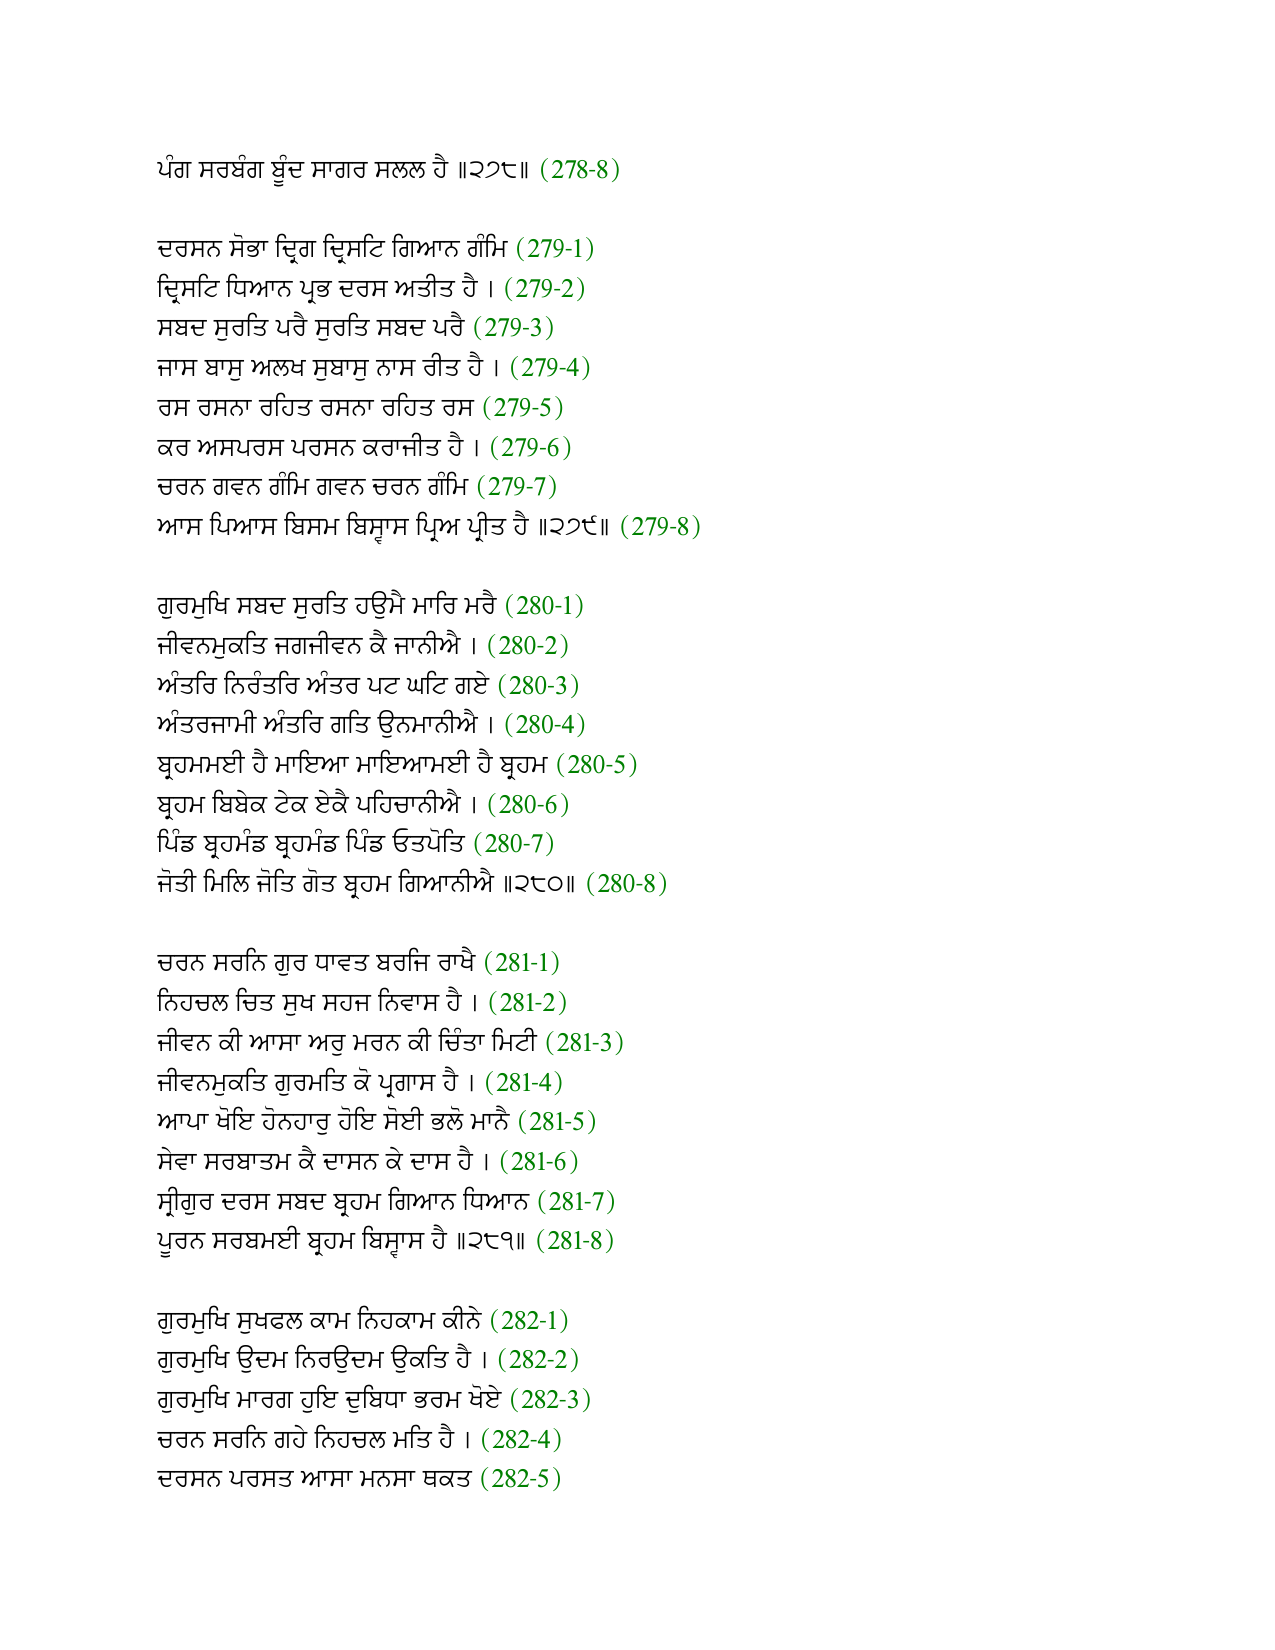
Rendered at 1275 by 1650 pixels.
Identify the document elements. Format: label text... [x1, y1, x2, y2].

text ਨਿਹਚਲ ਚਿਤ ਸੁਖ ਸਹਜ ਨਿਵਾਸ ਹੈ । (281-2) [150, 983, 1125, 1023]
text ਜੀਵਨਮੁਕਤਿ ਜਗਜੀਵਨ ਕੈ ਜਾਨੀਐ । (280-2) [150, 626, 1125, 666]
text ਦਰਸਨ ਸੋਭਾ ਦ੍ਰਿਗ ਦ੍ਰਿਸਟਿ ਗਿਆਨ ਗੰਮਿ (279-1) [150, 229, 1125, 269]
text ਅੰਤਰਜਾਮੀ ਅੰਤਰਿ ਗਤਿ ਉਨਮਾਨੀਐ । (280-4) [150, 706, 1125, 745]
text ਸੇਵਾ ਸਰਬਾਤਮ ਕੈ ਦਾਸਨ ਕੇ ਦਾਸ ਹੈ । (281-6) [150, 1142, 1125, 1182]
text ਕਰ ਅਸਪਰਸ ਪਰਸਨ ਕਰਾਜੀਤ ਹੈ । (279-6) [150, 428, 1125, 467]
text ਆਪਾ ਖੋਇ ਹੋਨਹਾਰੁ ਹੋਇ ਸੋਈ ਭਲੋ ਮਾਨੈ (281-5) [150, 1102, 1125, 1142]
text ਚਰਨ ਸਰਨਿ ਗਹੇ ਨਿਹਚਲ ਮਤਿ ਹੈ । (282-4) [150, 1420, 1125, 1460]
text ਪੂਰਨ ਸਰਬਮਈ ਬ੍ਰਹਮ ਬਿਸ੍ਵਾਸ ਹੈ ॥੨੮੧॥ (281-8) [150, 1222, 1125, 1261]
text ਜਾਸ ਬਾਸੁ ਅਲਖ ਸੁਬਾਸੁ ਨਾਸ ਰੀਤ ਹੈ । (279-4) [150, 348, 1125, 388]
text ਗੁਰਮੁਖਿ ਮਾਰਗ ਹੁਇ ਦੁਬਿਧਾ ਭਰਮ ਖੋਏ (282-3) [150, 1380, 1125, 1420]
text ਗੁਰਮੁਖਿ ਸਬਦ ਸੁਰਤਿ ਹਉਮੈ ਮਾਰਿ ਮਰੈ (280-1) [150, 587, 1125, 626]
text ਚਰਨ ਗਵਨ ਗੰਮਿ ਗਵਨ ਚਰਨ ਗੰਮਿ (279-7) [150, 467, 1125, 507]
text ਜੀਵਨਮੁਕਤਿ ਗੁਰਮਤਿ ਕੋ ਪ੍ਰਗਾਸ ਹੈ । (281-4) [150, 1063, 1125, 1102]
text ਅੰਤਰਿ ਨਿਰੰਤਰਿ ਅੰਤਰ ਪਟ ਘਟਿ ਗਏ (280-3) [150, 666, 1125, 706]
text ਗੁਰਮੁਖਿ ਉਦਮ ਨਿਰਉਦਮ ਉਕਤਿ ਹੈ । (282-2) [150, 1341, 1125, 1380]
text ਜੋਤੀ ਮਿਲਿ ਜੋਤਿ ਗੋਤ ਬ੍ਰਹਮ ਗਿਆਨੀਐ ॥੨੮੦॥ (280-8) [150, 864, 1125, 904]
text ਬ੍ਰਹਮਮਈ ਹੈ ਮਾਇਆ ਮਾਇਆਮਈ ਹੈ ਬ੍ਰਹਮ (280-5) [150, 745, 1125, 785]
text ਬ੍ਰਹਮ ਬਿਬੇਕ ਟੇਕ ਏਕੈ ਪਹਿਚਾਨੀਐ । (280-6) [150, 785, 1125, 825]
text ਚਰਨ ਸਰਨਿ ਗੁਰ ਧਾਵਤ ਬਰਜਿ ਰਾਖੈ (281-1) [150, 944, 1125, 983]
text ਸਬਦ ਸੁਰਤਿ ਪਰੈ ਸੁਰਤਿ ਸਬਦ ਪਰੈ (279-3) [150, 309, 1125, 348]
text ਪੰਗ ਸਰਬੰਗ ਬੂੰਦ ਸਾਗਰ ਸਲਲ ਹੈ ॥੨੭੮॥ (278-8) [150, 150, 1125, 190]
text ਦਰਸਨ ਪਰਸਤ ਆਸਾ ਮਨਸਾ ਥਕਤ (282-5) [150, 1460, 1125, 1499]
text ਆਸ ਪਿਆਸ ਬਿਸਮ ਬਿਸ੍ਵਾਸ ਪ੍ਰਿਅ ਪ੍ਰੀਤ ਹੈ ॥੨੭੯॥ (279-8) [150, 507, 1125, 547]
text ਜੀਵਨ ਕੀ ਆਸਾ ਅਰੁ ਮਰਨ ਕੀ ਚਿੰਤਾ ਮਿਟੀ (281-3) [150, 1023, 1125, 1063]
text ਗੁਰਮੁਖਿ ਸੁਖਫਲ ਕਾਮ ਨਿਹਕਾਮ ਕੀਨੇ (282-1) [150, 1301, 1125, 1341]
text ਸ੍ਰੀਗੁਰ ਦਰਸ ਸਬਦ ਬ੍ਰਹਮ ਗਿਆਨ ਧਿਆਨ (281-7) [150, 1182, 1125, 1222]
text ਦ੍ਰਿਸਟਿ ਧਿਆਨ ਪ੍ਰਭ ਦਰਸ ਅਤੀਤ ਹੈ । (279-2) [150, 269, 1125, 309]
text ਪਿੰਡ ਬ੍ਰਹਮੰਡ ਬ੍ਰਹਮੰਡ ਪਿੰਡ ਓਤਪੋਤਿ (280-7) [150, 825, 1125, 864]
text ਰਸ ਰਸਨਾ ਰਹਿਤ ਰਸਨਾ ਰਹਿਤ ਰਸ (279-5) [150, 388, 1125, 428]
